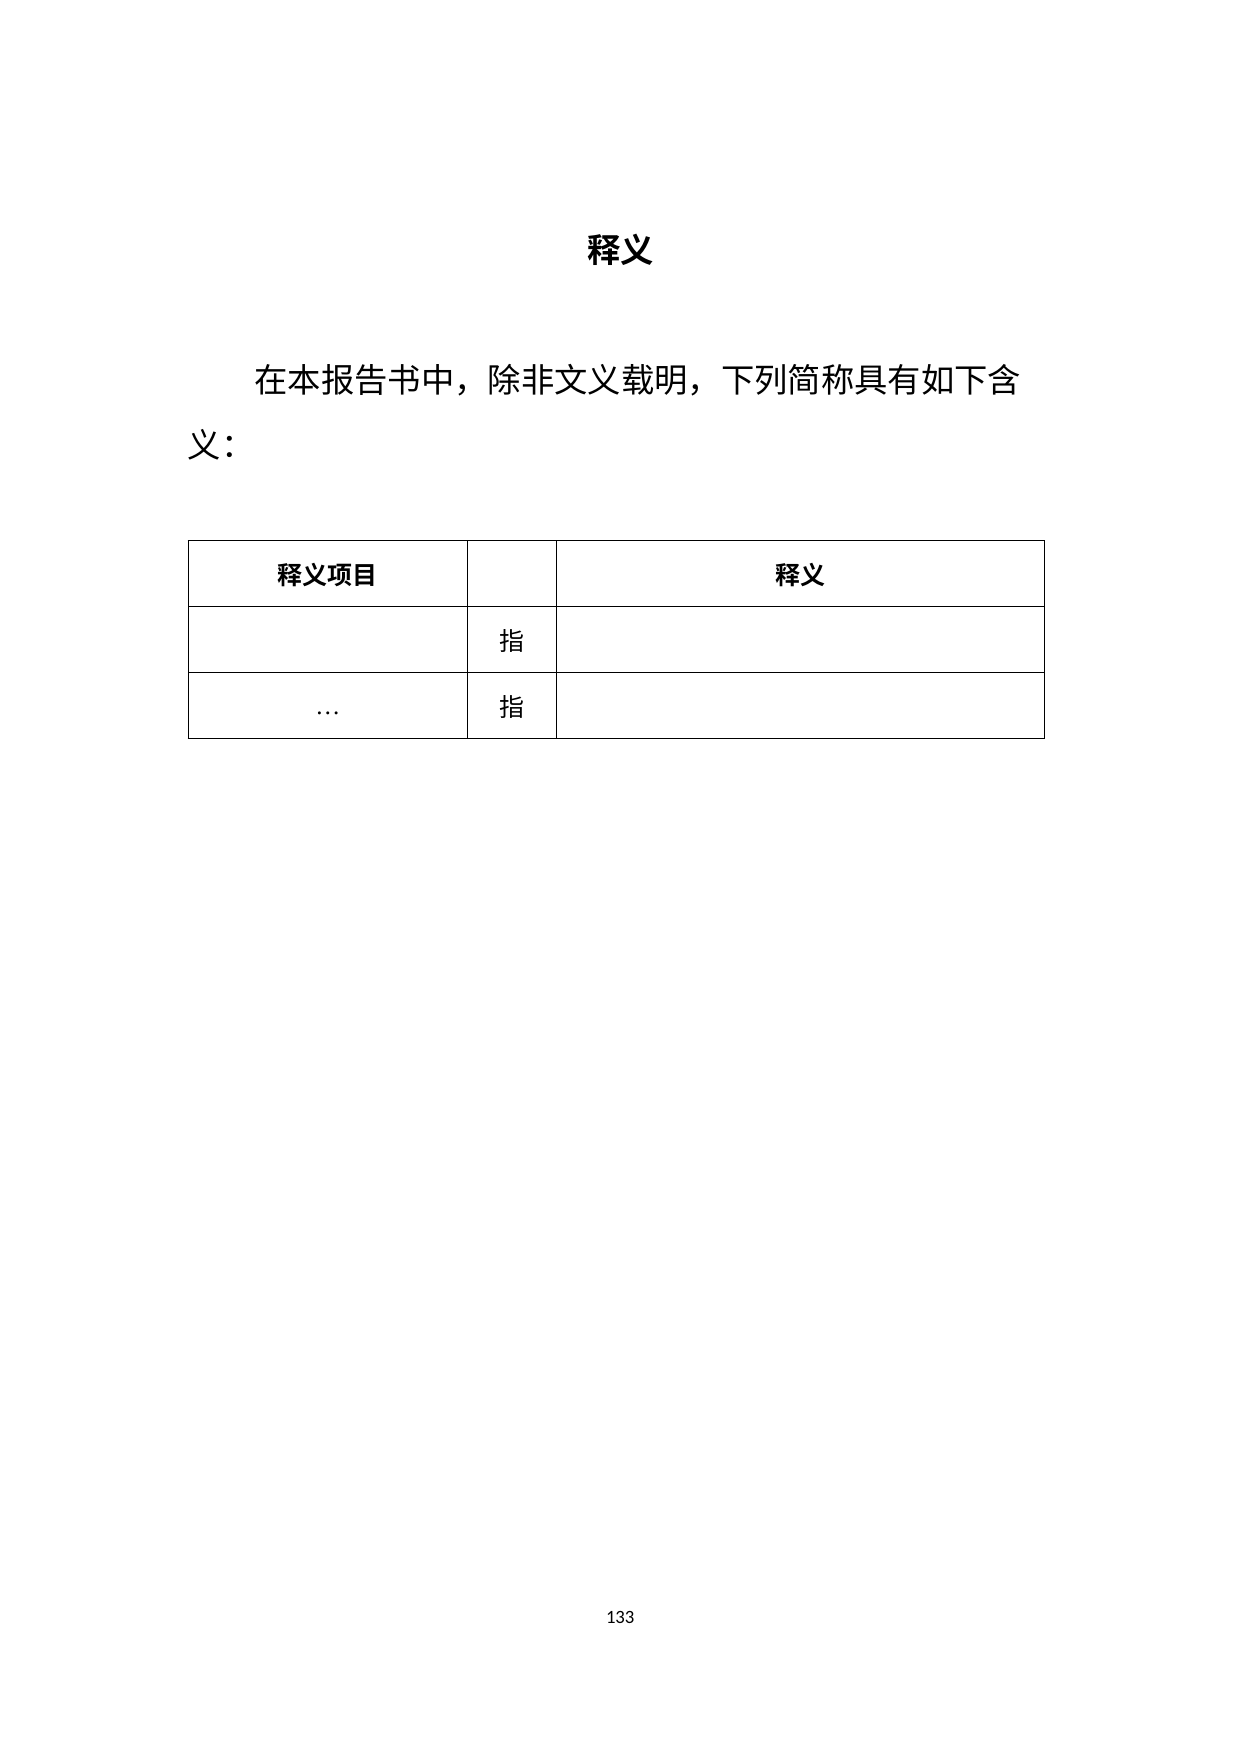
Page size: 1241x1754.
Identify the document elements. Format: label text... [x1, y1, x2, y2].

table_cell 指 [468, 673, 556, 738]
table_cell 指 [468, 607, 556, 672]
table_cell [557, 607, 1044, 672]
table_cell … [189, 673, 467, 738]
text 释义 [187, 215, 1053, 280]
table_header 释义项目 [189, 541, 467, 606]
table_cell [189, 607, 467, 672]
text 在本报告书中，除非文义载明，下列简称具有如下含义： [187, 345, 1053, 475]
table_cell [557, 673, 1044, 738]
table_header [468, 541, 556, 606]
table_header 释义 [557, 541, 1044, 606]
